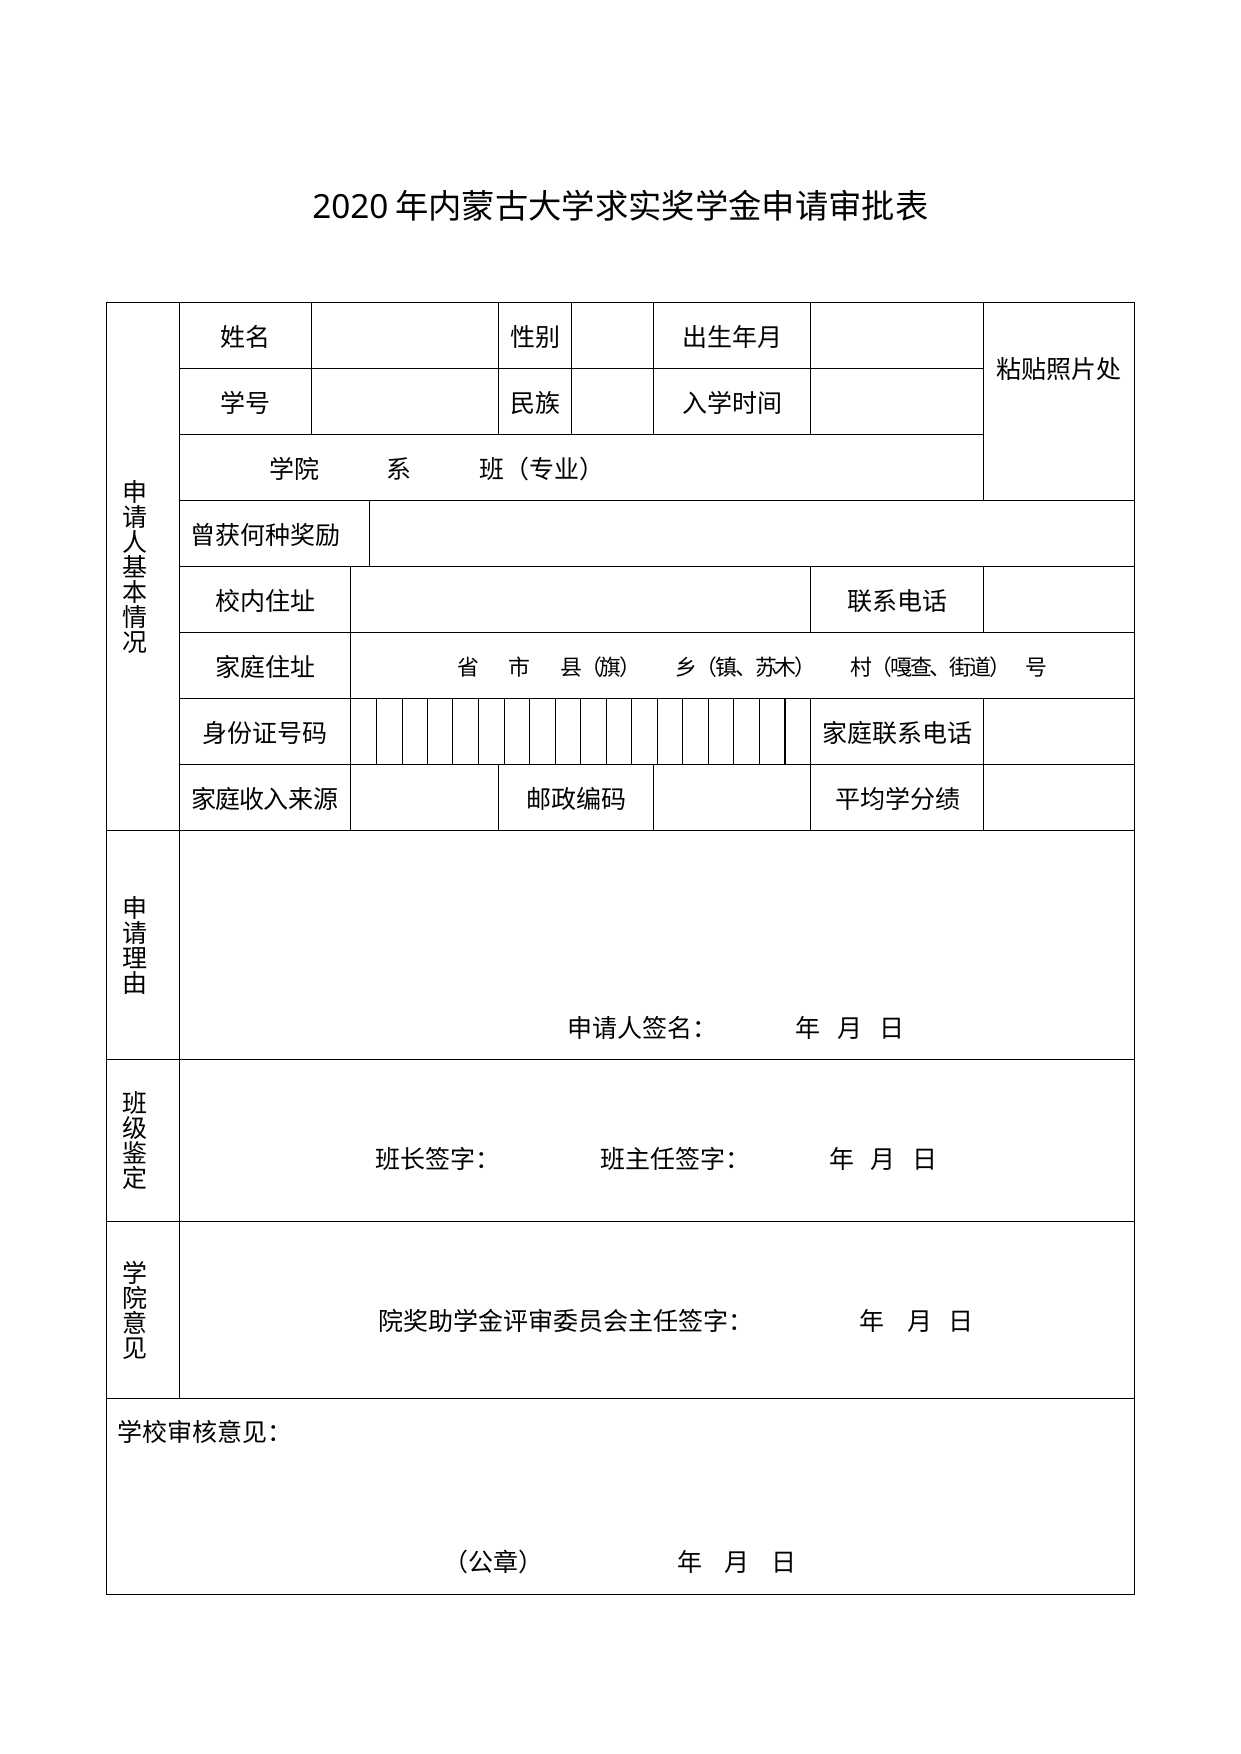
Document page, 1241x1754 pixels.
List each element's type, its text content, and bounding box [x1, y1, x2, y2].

table_cell 联系电话 [811, 567, 983, 632]
table_cell [984, 567, 1134, 632]
table_cell [658, 699, 682, 764]
table_cell 平均学分绩 [811, 765, 983, 830]
table_header 粘贴照片处 [984, 303, 1134, 500]
table_cell 学院意见 [107, 1222, 179, 1397]
table_cell [811, 369, 983, 434]
table_cell 院奖助学金评审委员会主任签字： 年 月 日 [180, 1222, 1134, 1397]
table_cell 身份证号码 [180, 699, 350, 764]
table_cell [351, 567, 810, 632]
table_cell [453, 699, 478, 764]
table_cell [530, 699, 555, 764]
table_cell [734, 699, 759, 764]
table_cell 入学时间 [654, 369, 810, 434]
table_cell 家庭住址 [180, 633, 350, 698]
table_cell [403, 699, 427, 764]
table_cell 班长签字： 班主任签字： 年 月 日 [180, 1060, 1134, 1221]
table_cell [377, 699, 402, 764]
table_cell [370, 501, 1134, 566]
table_cell [556, 699, 580, 764]
table_cell 班级鉴定 [107, 1060, 179, 1221]
table_header [312, 303, 498, 368]
table_header 出生年月 [654, 303, 810, 368]
table_cell 邮政编码 [499, 765, 653, 830]
table_cell 家庭收入来源 [180, 765, 350, 830]
table_cell [607, 699, 631, 764]
table_cell [428, 699, 452, 764]
table_cell 学院 系 班（专业） [180, 435, 983, 500]
table_cell [572, 369, 653, 434]
table_cell 学号 [180, 369, 311, 434]
table_header 姓名 [180, 303, 311, 368]
table_cell [632, 699, 657, 764]
table_header 性别 [499, 303, 571, 368]
table_cell 申请理由 [107, 831, 179, 1059]
table_cell [984, 699, 1134, 764]
table_cell [351, 699, 376, 764]
table_cell [581, 699, 606, 764]
table_header [811, 303, 983, 368]
table_cell [786, 699, 810, 764]
table_cell 家庭联系电话 [811, 699, 983, 764]
table_cell [479, 699, 504, 764]
table_cell [683, 699, 708, 764]
table_cell 省 市 县（旗） 乡（镇、苏木） 村（嘎查、街道） 号 [351, 633, 1134, 698]
table_cell 曾获何种奖励 [180, 501, 369, 566]
table_cell [709, 699, 733, 764]
table_cell [505, 699, 529, 764]
table_cell [760, 699, 784, 764]
table_cell [984, 765, 1134, 830]
table_cell [351, 765, 498, 830]
table_header [572, 303, 653, 368]
table_cell [312, 369, 498, 434]
text 2020年内蒙古大学求实奖学金申请审批表 [124, 172, 1116, 237]
table_cell [654, 765, 810, 830]
table_cell 校内住址 [180, 567, 350, 632]
table_header 申请人基本情况 [107, 303, 179, 830]
table_cell 民族 [499, 369, 571, 434]
table_cell 申请人签名： 年 月 日 [180, 831, 1134, 1059]
table_cell 学校审核意见： （公章） 年 月 日 [107, 1399, 1134, 1593]
